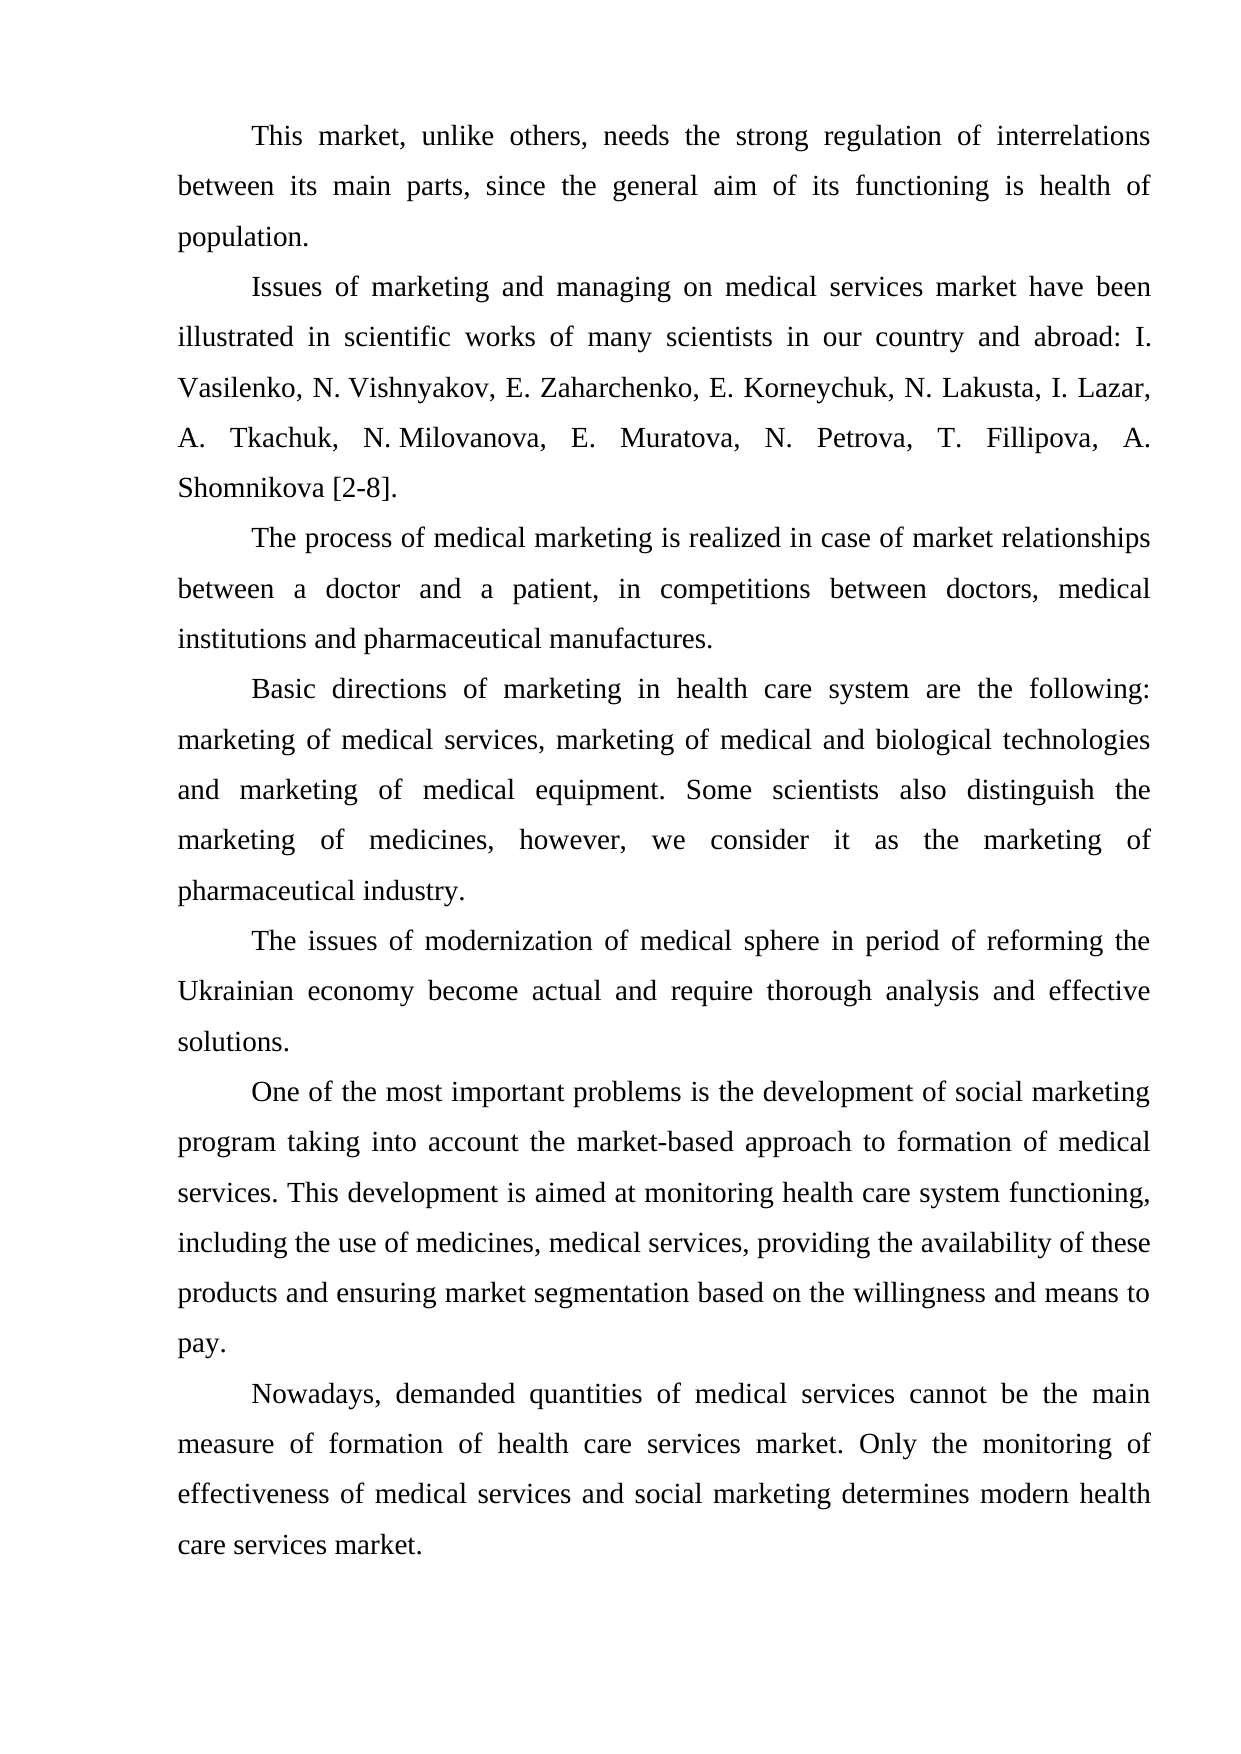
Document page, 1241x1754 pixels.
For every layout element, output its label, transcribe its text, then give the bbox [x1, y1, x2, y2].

text The issues of modernization of medical sphere in period of reforming the Ukrainian economy become actual and require thorough analysis and effective solutions. [177, 923, 1152, 1057]
text Issues of marketing and managing on medical services market have been illustrated in scientific works of many scientists in our country and abroad: I. Vasilenko, N. Vishnyakov, E. Zaharchenko, E. Korneychuk, N. Lakusta, I. Lazar, A. Tkachuk, N. Milovanova, E. Muratova, N. Petrova, T. Fillipova, A. Shomnikova [2-8]. [177, 269, 1152, 504]
text Basic directions of marketing in health care system are the following: marketing of medical services, marketing of medical and biological technologies and marketing of medical equipment. Some scientists also distinguish the marketing of medicines, however, we consider it as the marketing of pharmaceutical industry. [177, 672, 1152, 906]
text One of the most important problems is the development of social marketing program taking into account the market-based approach to formation of medical services. This development is aimed at monitoring health care system functioning, including the use of medicines, medical services, providing the availability of these products and ensuring market segmentation based on the willingness and means to pay. [177, 1074, 1152, 1359]
text The process of medical marketing is realized in case of market relationships between a doctor and a patient, in competitions between doctors, medical institutions and pharmaceutical manufactures. [177, 521, 1152, 655]
text This market, unlike others, needs the strong regulation of interrelations between its main parts, since the general aim of its functioning is health of population. [177, 118, 1152, 252]
text Nowadays, demanded quantities of medical services cannot be the main measure of formation of health care services market. Only the monitoring of effectiveness of medical services and social marketing determines modern health care services market. [177, 1376, 1152, 1560]
